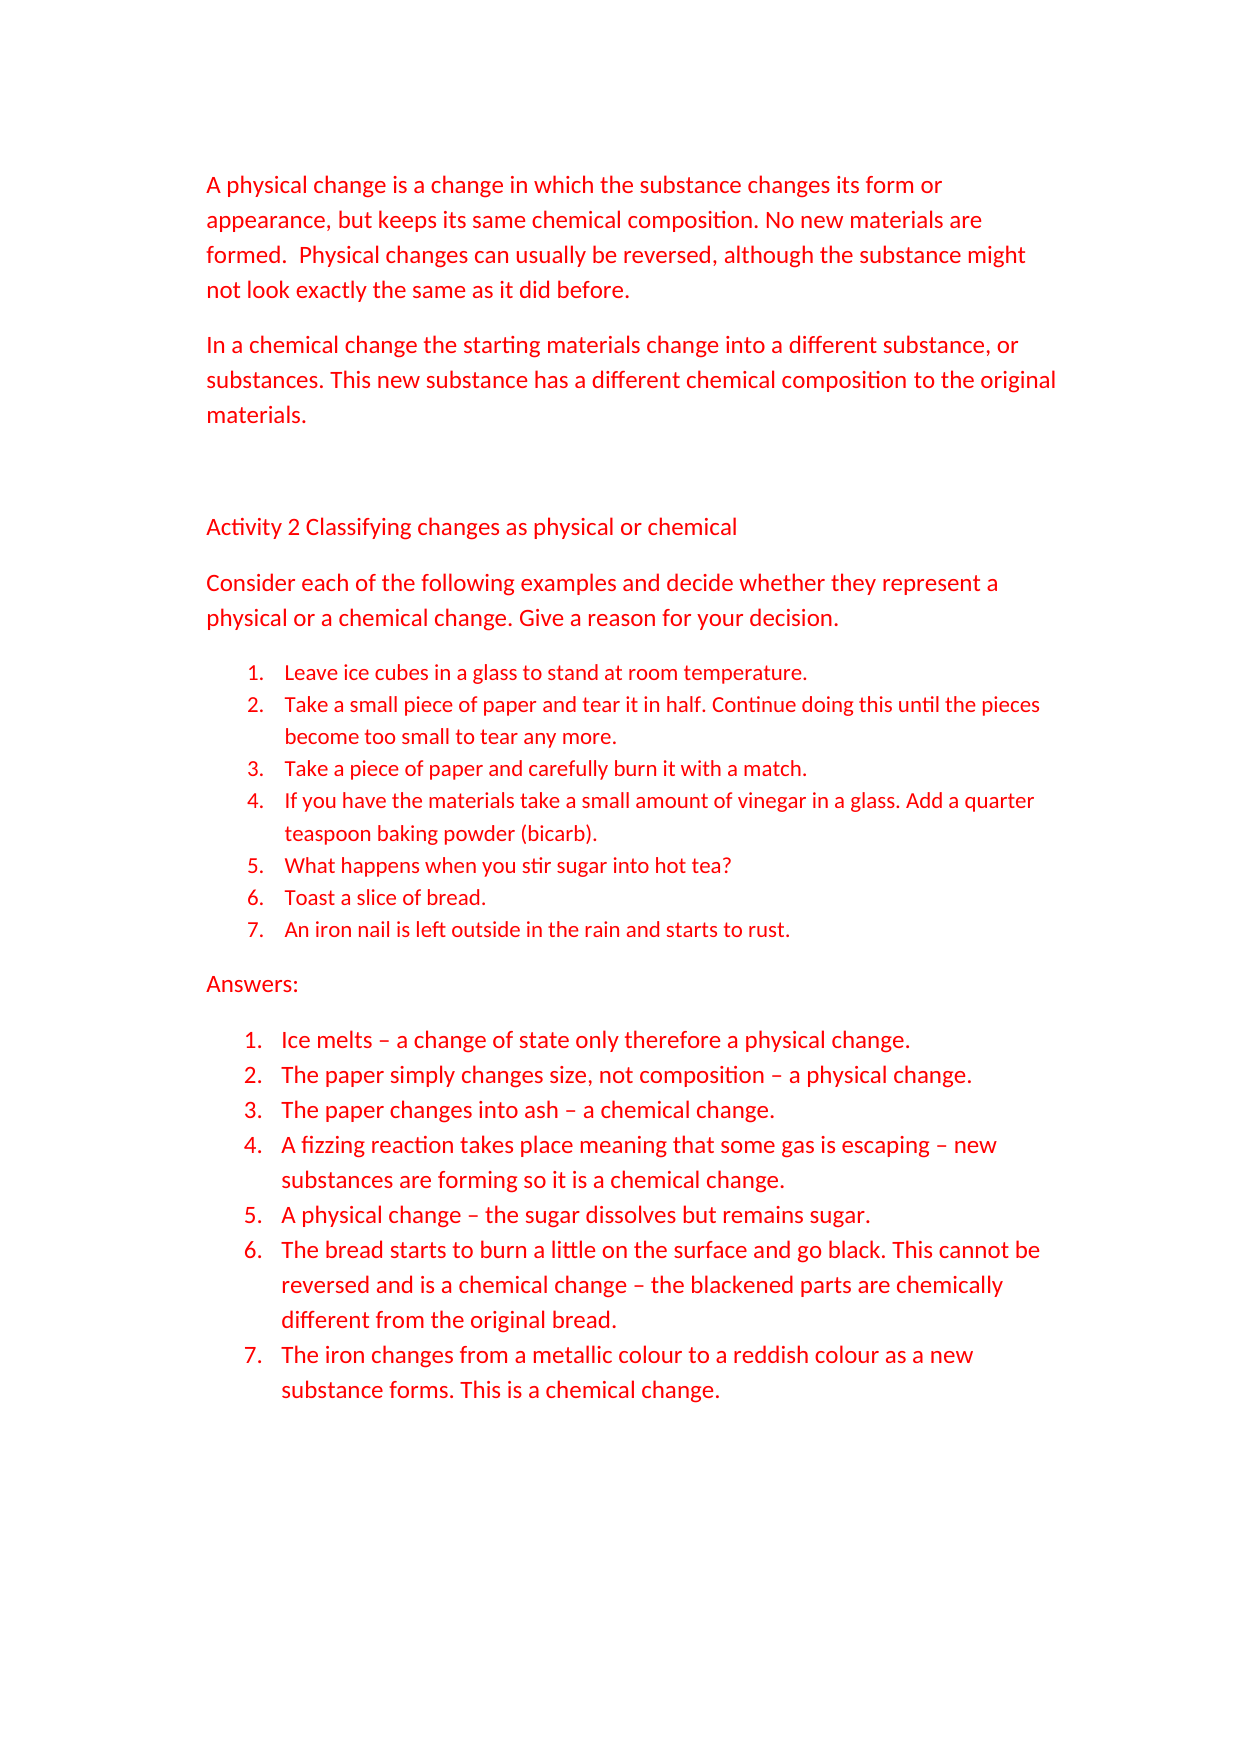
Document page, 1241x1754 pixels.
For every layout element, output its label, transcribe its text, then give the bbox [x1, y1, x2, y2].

list Leave ice cubes in a glass to stand at room temperature. [247, 658, 1062, 686]
text Activity 2 Classifying changes as physical or chemical [206, 511, 1062, 542]
list A physical change – the sugar dissolves but remains sugar. [244, 1199, 1062, 1230]
list Take a small piece of paper and tear it in half. Continue doing this until the pieces become too small to tear any more. [247, 690, 1062, 750]
text A physical change is a change in which the substance changes its form or appearance, but keeps its same chemical composition. No new materials are formed. Physical changes can usually be reversed, although the substance might not look exactly the same as it did before. [206, 169, 1062, 304]
list An iron nail is left outside in the rain and starts to rust. [247, 915, 1062, 943]
list A fizzing reaction takes place meaning that some gas is escaping – new substances are forming so it is a chemical change. [244, 1129, 1062, 1195]
list The iron changes from a metallic colour to a reddish colour as a new substance forms. This is a chemical change. [244, 1339, 1062, 1405]
list If you have the materials take a small amount of vinegar in a glass. Add a quarter teaspoon baking powder (bicarb). [247, 787, 1062, 847]
list The paper simply changes size, not composition – a physical change. [244, 1059, 1062, 1090]
text Consider each of the following examples and decide whether they represent a physical or a chemical change. Give a reason for your decision. [206, 567, 1062, 633]
text In a chemical change the starting materials change into a different substance, or substances. This new substance has a different chemical composition to the original materials. [206, 329, 1062, 430]
list Take a piece of paper and carefully burn it with a match. [247, 754, 1062, 782]
list The bread starts to burn a little on the surface and go black. This cannot be reversed and is a chemical change – the blackened parts are chemically different from the original bread. [244, 1234, 1062, 1335]
list What happens when you stir sugar into hot tea? [247, 851, 1062, 879]
list The paper changes into ash – a chemical change. [244, 1094, 1062, 1125]
text Answers: [206, 968, 1062, 999]
list Toast a slice of bread. [247, 883, 1062, 911]
list Ice melts – a change of state only therefore a physical change. [244, 1024, 1062, 1055]
